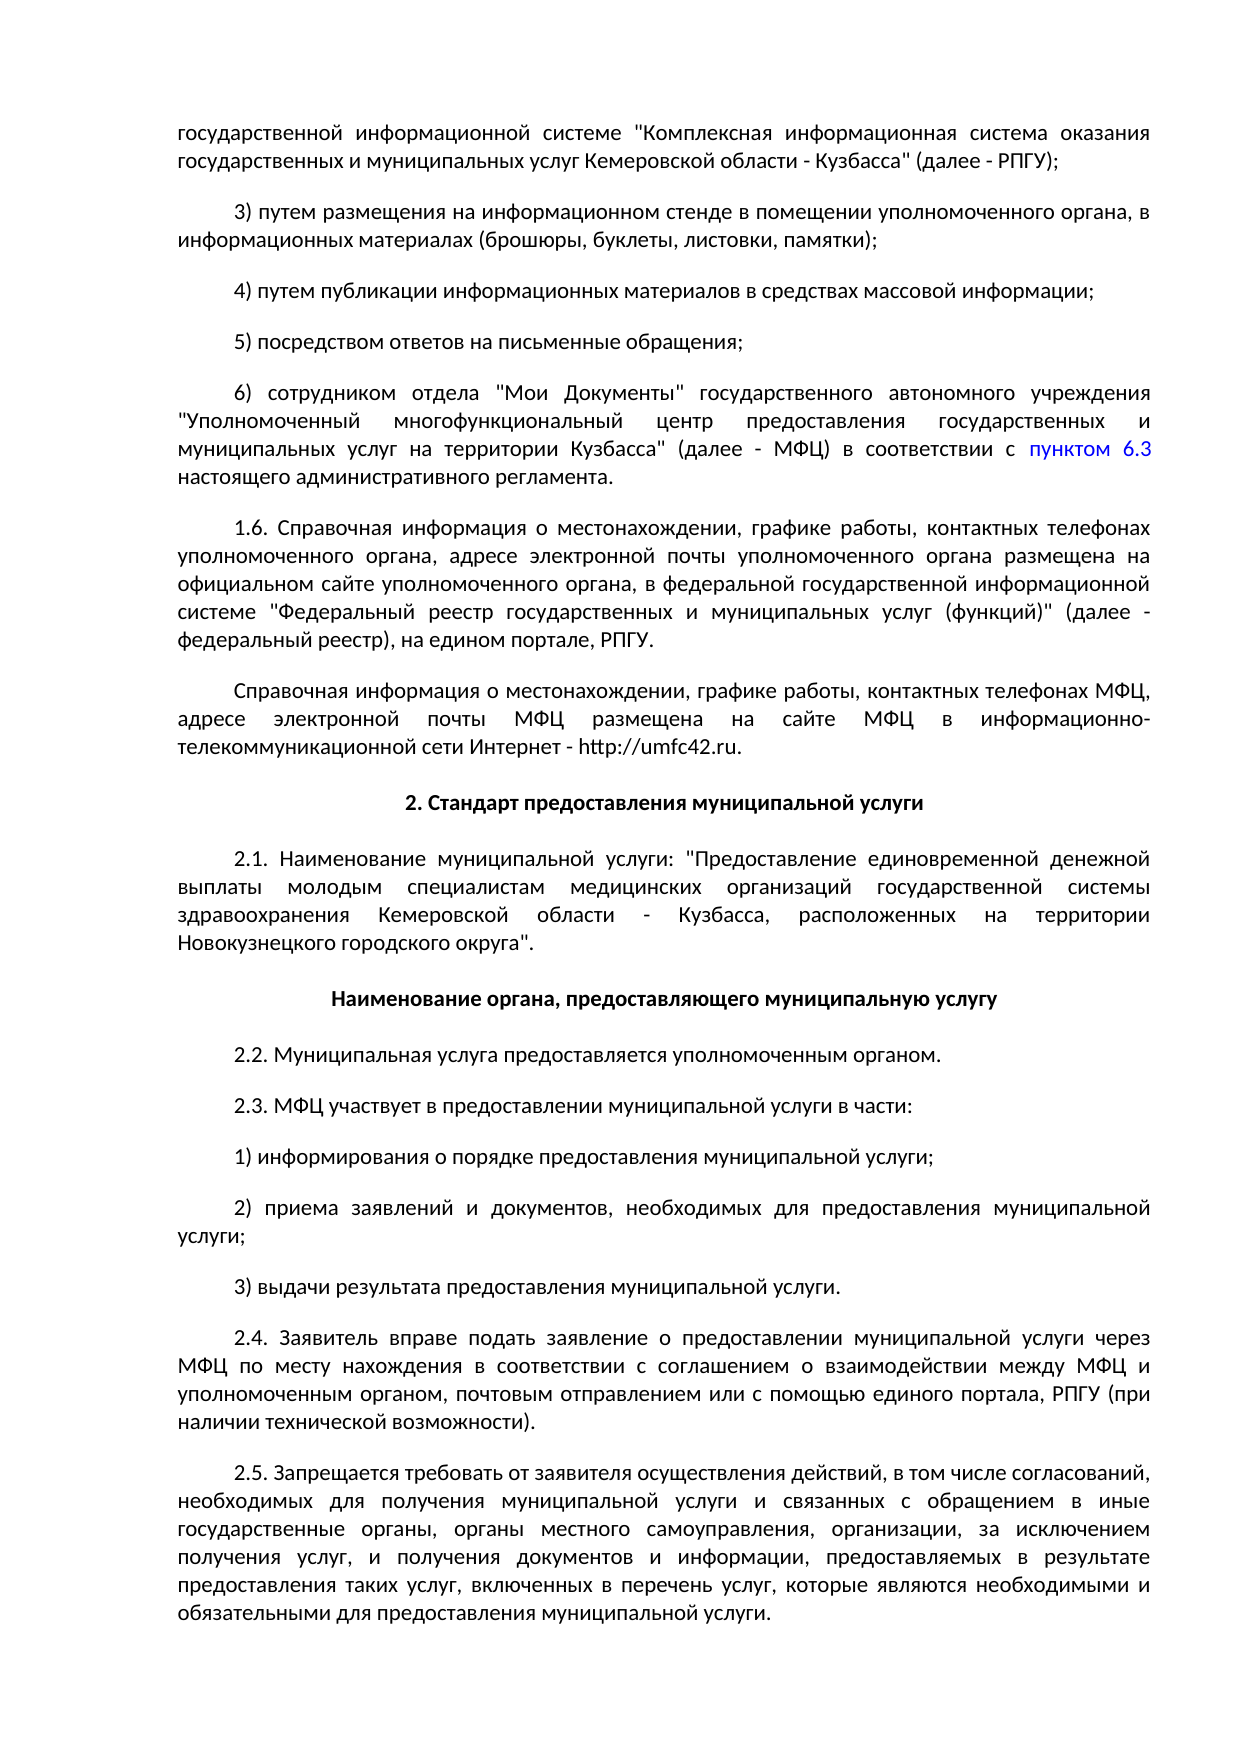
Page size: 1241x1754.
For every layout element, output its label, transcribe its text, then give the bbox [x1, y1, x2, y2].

text Справочная информация о местонахождении, графике работы, контактных телефонах МФЦ, адресе электронной почты МФЦ размещена на сайте МФЦ в информационно-телекоммуникационной сети Интернет - http://umfc42.ru. [177, 676, 1152, 760]
text 4) путем публикации информационных материалов в средствах массовой информации; [177, 276, 1152, 304]
text 1.6. Справочная информация о местонахождении, графике работы, контактных телефонах уполномоченного органа, адресе электронной почты уполномоченного органа размещена на официальном сайте уполномоченного органа, в федеральной государственной информационной системе "Федеральный реестр государственных и муниципальных услуг (функций)" (далее - федеральный реестр), на едином портале, РПГУ. [177, 513, 1152, 653]
text 3) путем размещения на информационном стенде в помещении уполномоченного органа, в информационных материалах (брошюры, буклеты, листовки, памятки); [177, 197, 1152, 253]
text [177, 118, 1152, 174]
title 2. Стандарт предоставления муниципальной услуги [177, 788, 1152, 816]
text 2.5. Запрещается требовать от заявителя осуществления действий, в том числе согласований, необходимых для получения муниципальной услуги и связанных с обращением в иные государственные органы, органы местного самоуправления, организации, за исключением получения услуг, и получения документов и информации, предоставляемых в результате предоставления таких услуг, включенных в перечень услуг, которые являются необходимыми и обязательными для предоставления муниципальной услуги. [177, 1458, 1152, 1626]
text 2) приема заявлений и документов, необходимых для предоставления муниципальной услуги; [177, 1193, 1152, 1249]
text 6) сотрудником отдела "Мои Документы" государственного автономного учреждения "Уполномоченный многофункциональный центр предоставления государственных и муниципальных услуг на территории Кузбасса" (далее - МФЦ) в соответствии с пунктом 6.3 настоящего административного регламента. [177, 378, 1152, 490]
text 2.1. Наименование муниципальной услуги: "Предоставление единовременной денежной выплаты молодым специалистам медицинских организаций государственной системы здравоохранения Кемеровской области - Кузбасса, расположенных на территории Новокузнецкого городского округа". [177, 844, 1152, 956]
text 2.4. Заявитель вправе подать заявление о предоставлении муниципальной услуги через МФЦ по месту нахождения в соответствии с соглашением о взаимодействии между МФЦ и уполномоченным органом, почтовым отправлением или с помощью единого портала, РПГУ (при наличии технической возможности). [177, 1323, 1152, 1435]
text 3) выдачи результата предоставления муниципальной услуги. [177, 1272, 1152, 1300]
text 5) посредством ответов на письменные обращения; [177, 327, 1152, 355]
text 1) информирования о порядке предоставления муниципальной услуги; [177, 1142, 1152, 1170]
text 2.3. МФЦ участвует в предоставлении муниципальной услуги в части: [177, 1091, 1152, 1119]
title Наименование органа, предоставляющего муниципальную услугу [177, 984, 1152, 1012]
text 2.2. Муниципальная услуга предоставляется уполномоченным органом. [177, 1040, 1152, 1068]
